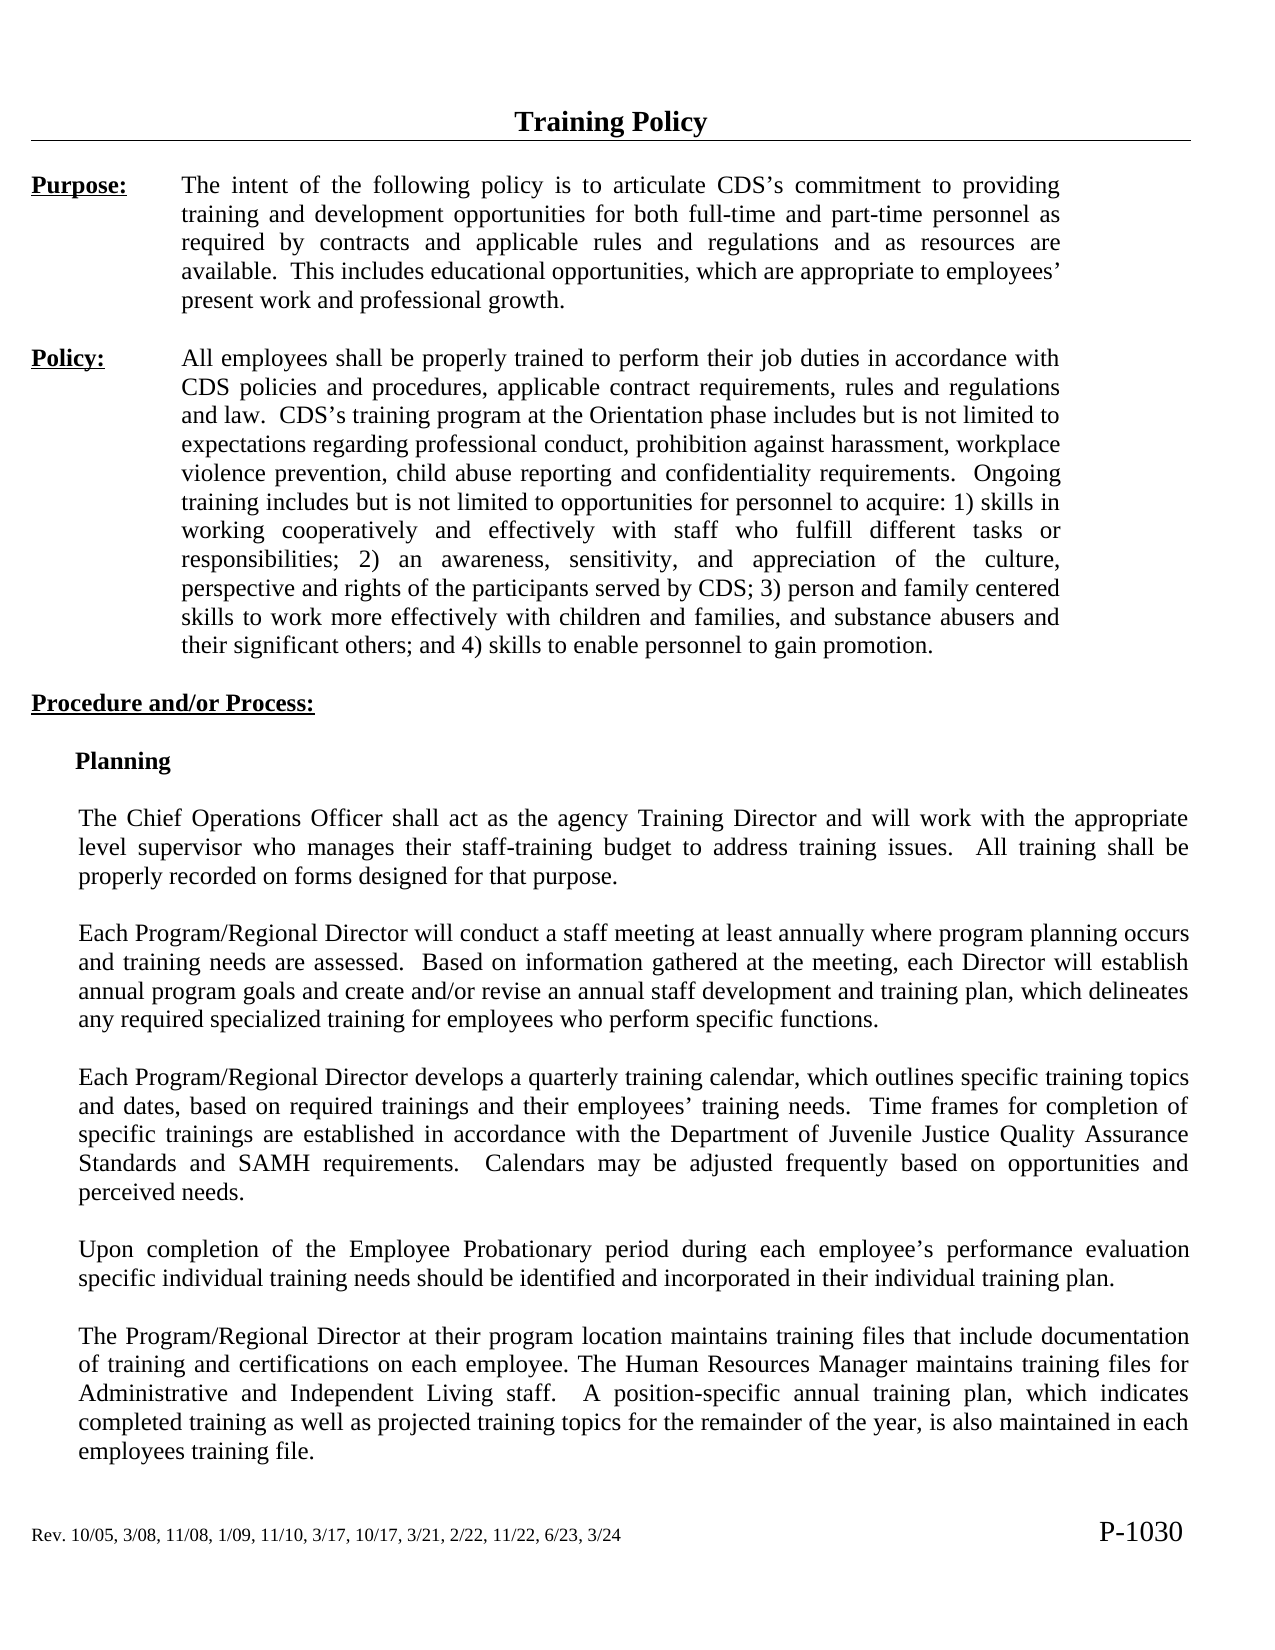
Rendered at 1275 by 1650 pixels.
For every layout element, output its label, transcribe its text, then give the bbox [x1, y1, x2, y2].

text Upon completion of the Employee Probationary period during each employee’s performance evaluation specific individual training needs should be identified and incorporated in their individual training plan. [78, 1234, 1191, 1292]
text Purpose: The intent of the following policy is to articulate CDS’s commitment to providing training and development opportunities for both full-time and part-time personnel as required by contracts and applicable rules and regulations and as resources are available. This includes educational opportunities, which are appropriate to employees’ present work and professional growth. [31, 170, 1061, 314]
text The Chief Operations Officer shall act as the agency Training Director and will work with the appropriate level supervisor who manages their staff-training budget to address training issues. All training shall be properly recorded on forms designed for that purpose. [78, 803, 1191, 889]
title Training Policy [31, 104, 1191, 140]
text The Program/Regional Director at their program location maintains training files that include documentation of training and certifications on each employee. The Human Resources Manager maintains training files for Administrative and Independent Living staff. A position-specific annual training plan, which indicates completed training as well as projected training topics for the remainder of the year, is also maintained in each employees training file. [78, 1321, 1191, 1464]
text Policy: All employees shall be properly trained to perform their job duties in accordance with CDS policies and procedures, applicable contract requirements, rules and regulations and law. CDS’s training program at the Orientation phase includes but is not limited to expectations regarding professional conduct, prohibition against harassment, workplace violence prevention, child abuse reporting and confidentiality requirements. Ongoing training includes but is not limited to opportunities for personnel to acquire: 1) skills in working cooperatively and effectively with staff who fulfill different tasks or responsibilities; 2) an awareness, sensitivity, and appreciation of the culture, perspective and rights of the participants served by CDS; 3) person and family centered skills to work more effectively with children and families, and substance abusers and their significant others; and 4) skills to enable personnel to gain promotion. [31, 343, 1061, 659]
subtitle Planning [31, 746, 1191, 774]
text Procedure and/or Process: [31, 688, 1191, 717]
text Each Program/Regional Director develops a quarterly training calendar, which outlines specific training topics and dates, based on required trainings and their employees’ training needs. Time frames for completion of specific trainings are established in accordance with the Department of Juvenile Justice Quality Assurance Standards and SAMH requirements. Calendars may be adjusted frequently based on opportunities and perceived needs. [78, 1062, 1191, 1206]
text Each Program/Regional Director will conduct a staff meeting at least annually where program planning occurs and training needs are assessed. Based on information gathered at the meeting, each Director will establish annual program goals and create and/or revise an annual staff development and training plan, which delineates any required specialized training for employees who perform specific functions. [78, 918, 1191, 1033]
